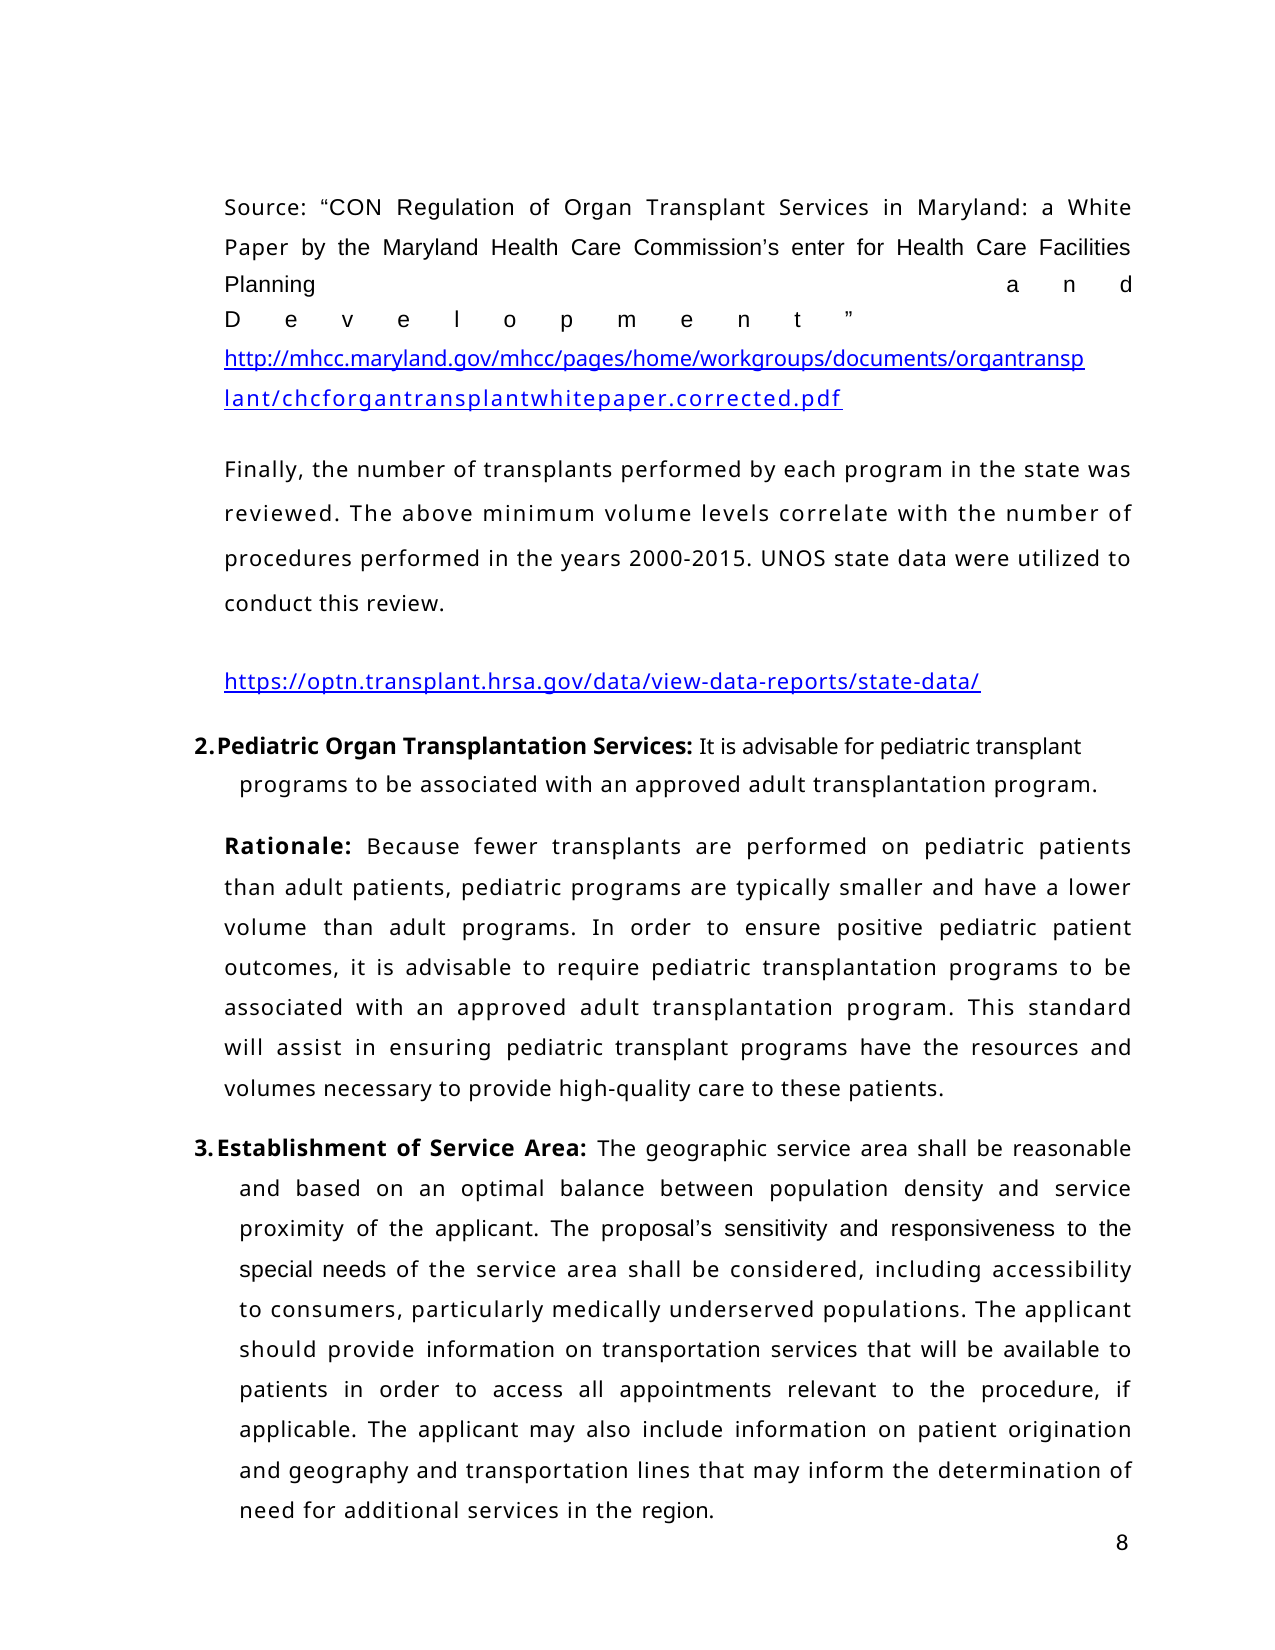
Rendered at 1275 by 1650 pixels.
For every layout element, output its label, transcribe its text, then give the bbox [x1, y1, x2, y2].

text Finally, the number of transplants performed by each program in the state was reviewed. The above minimum volume levels correlate with the number of procedures performed in the years 2000-2015. UNOS state data were utilized to conduct this review. [224, 453, 1132, 617]
text Source: “CON Regulation of Organ Transplant Services in Maryland: a White Paper by the Maryland Health Care Commission’s enter for Health Care Facilities Planning and Development” http://mhcc.maryland.gov/mhcc/pages/home/workgroups/documents/organtransp lant/chcforgantransplantwhitepaper.corrected.pdf [224, 192, 1132, 413]
text Rationale: Because fewer transplants are performed on pediatric patients than adult patients, pediatric programs are typically smaller and have a lower volume than adult programs. In order to ensure positive pediatric patient outcomes, it is advisable to require pediatric transplantation programs to be associated with an approved adult transplantation program. This standard will assist in ensuring pediatric transplant programs have the resources and volumes necessary to provide high-quality care to these patients. [224, 830, 1132, 1102]
list Pediatric Organ Transplantation Services: It is advisable for pediatric transplant programs to be associated with an approved adult transplantation program. [194, 729, 1132, 799]
text https://optn.transplant.hrsa.gov/data/view-data-reports/state-data/ [224, 666, 1155, 696]
list Establishment of Service Area: The geographic service area shall be reasonable and based on an optimal balance between population density and service proximity of the applicant. The proposal’s sensitivity and responsiveness to the special needs of the service area shall be considered, including accessibility to consumers, particularly medically underserved populations. The applicant should provide information on transportation services that will be available to patients in order to access all appointments relevant to the procedure, if applicable. The applicant may also include information on patient origination and geography and transportation lines that may inform the determination of need for additional services in the region. [194, 1131, 1132, 1524]
